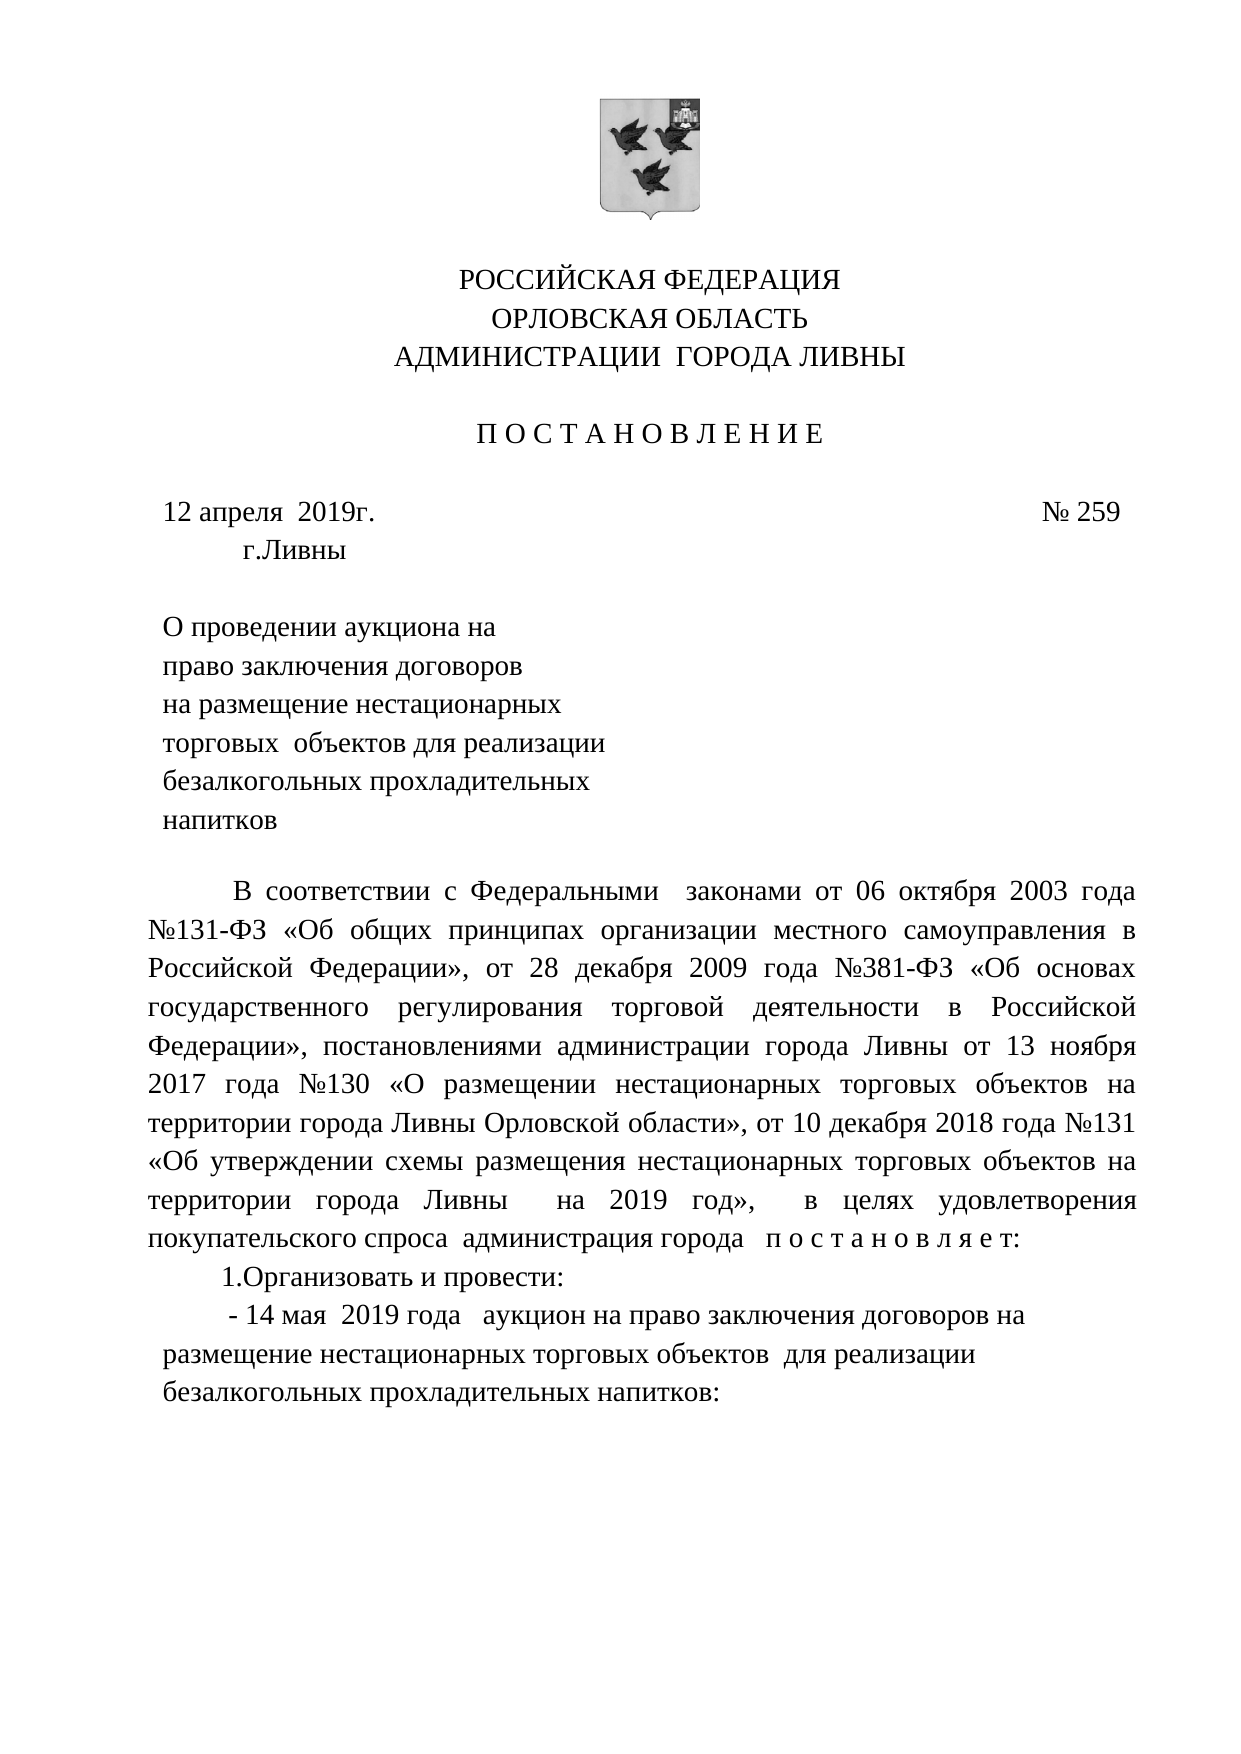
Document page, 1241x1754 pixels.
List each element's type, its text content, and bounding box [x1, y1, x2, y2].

text АДМИНИСТРАЦИИ ГОРОДА ЛИВНЫ [162, 339, 1137, 373]
text О проведении аукциона на [162, 609, 1137, 643]
text В соответствии с Федеральными законами от 06 октября 2003 года №131-ФЗ «Об общих принципах организации местного самоуправления в Российской Федерации», от 28 декабря 2009 года №381-ФЗ «Об основах государственного регулирования торговой деятельности в Российской Федерации», постановлениями администрации города Ливны от 13 ноября 2017 года №130 «О размещении нестационарных торговых объектов на территории города Ливны Орловской области», от 10 декабря 2018 года №131 «Об утверждении схемы размещения нестационарных торговых объектов на территории города Ливны на 2019 год», в целях удовлетворения покупательского спроса администрация города п о с т а н о в л я е т: [148, 873, 1137, 1254]
text - 14 мая 2019 года аукцион на право заключения договоров на размещение нестационарных торговых объектов для реализации безалкогольных прохладительных напитков: [162, 1297, 1137, 1408]
text 1.Организовать и провести: [162, 1259, 1137, 1292]
text П О С Т А Н О В Л Е Н И Е [162, 417, 1137, 450]
text торговых объектов для реализации [162, 725, 1137, 758]
text на размещение нестационарных [162, 686, 1137, 720]
text ОРЛОВСКАЯ ОБЛАСТЬ [162, 301, 1137, 334]
text напитков [162, 802, 1137, 836]
text 12 апреля 2019г. № 259 [162, 494, 1137, 527]
text безалкогольных прохладительных [162, 763, 1137, 797]
text РОССИЙСКАЯ ФЕДЕРАЦИЯ [162, 262, 1137, 296]
text право заключения договоров [162, 648, 1137, 681]
text г.Ливны [162, 532, 1137, 566]
